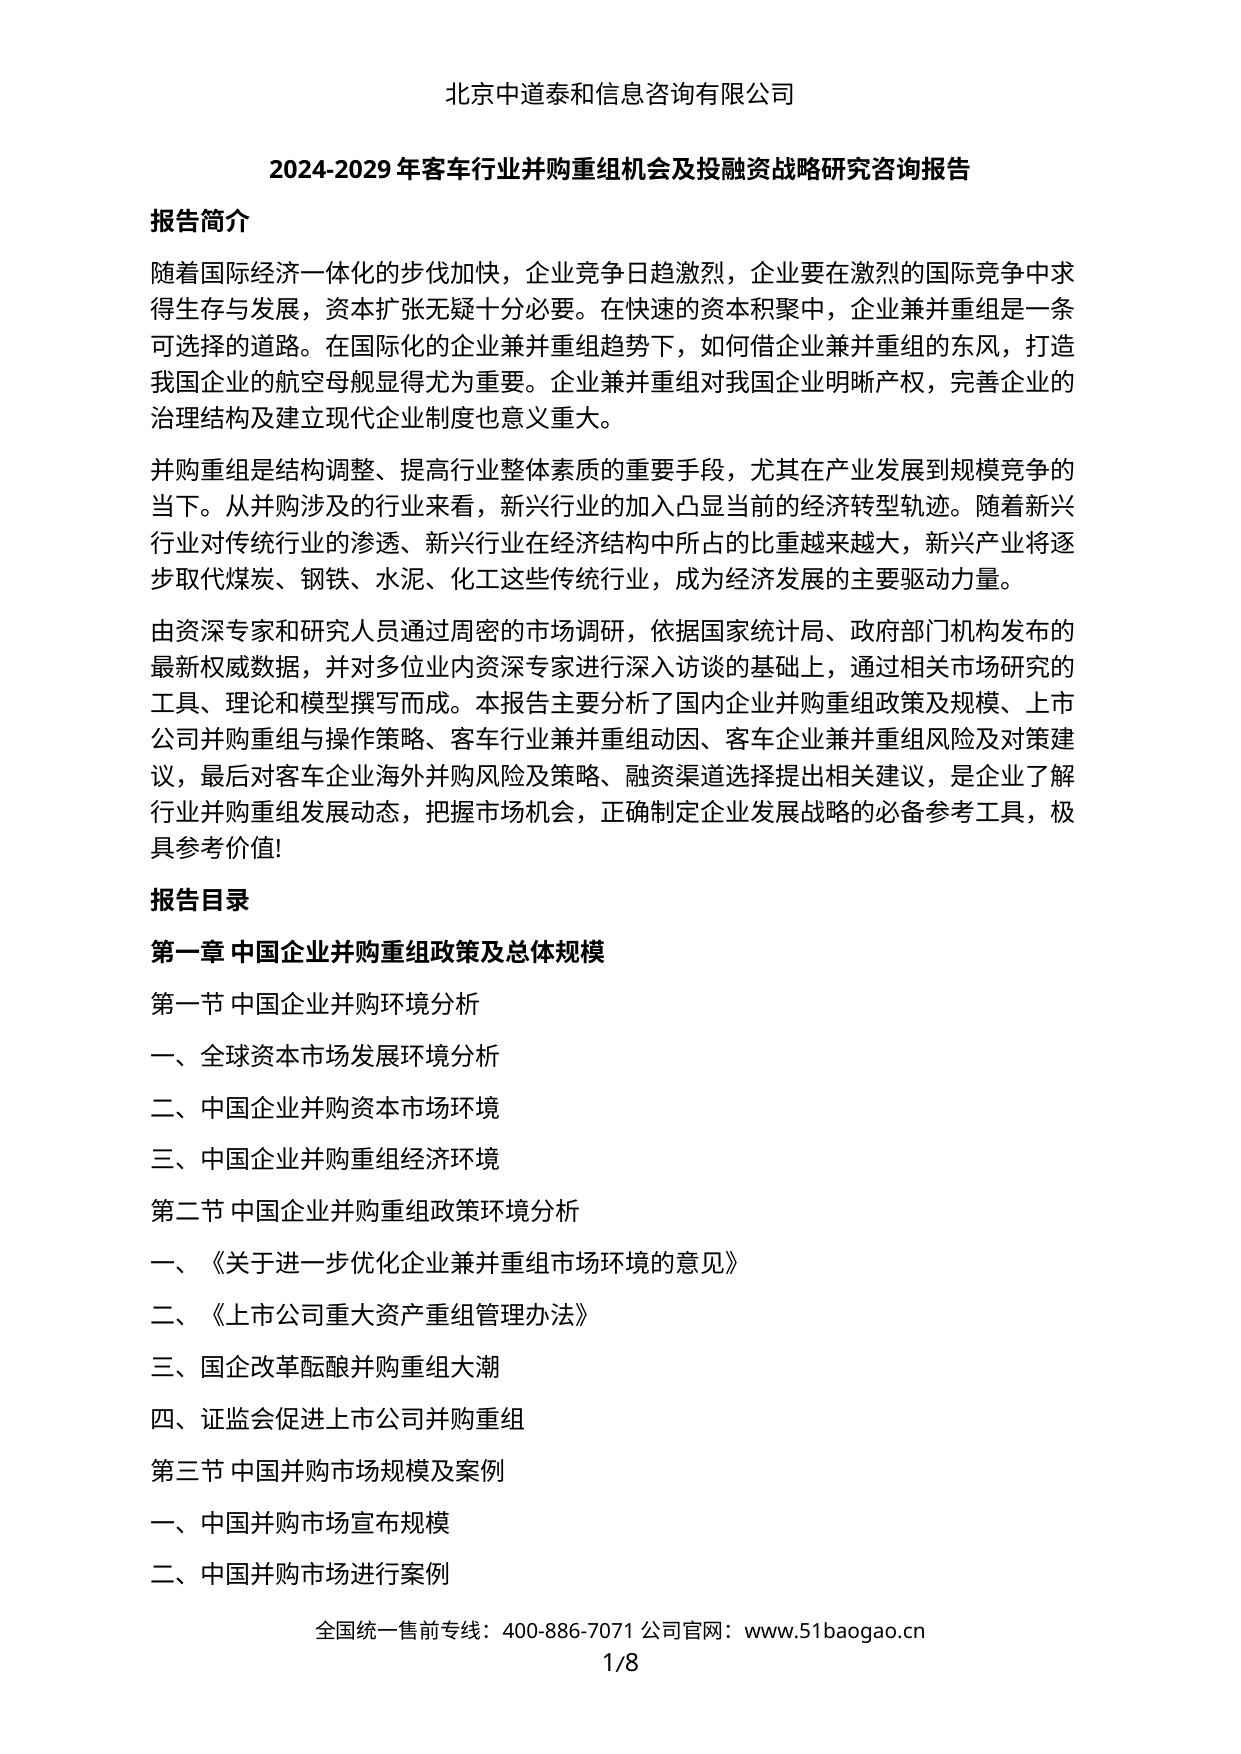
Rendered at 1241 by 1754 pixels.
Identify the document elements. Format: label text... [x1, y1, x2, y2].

text 三、中国企业并购重组经济环境 [150, 1140, 1090, 1176]
text 报告简介 [150, 202, 1090, 238]
text 四、证监会促进上市公司并购重组 [150, 1399, 1090, 1436]
text 并购重组是结构调整、提高行业整体素质的重要手段，尤其在产业发展到规模竞争的当下。从并购涉及的行业来看，新兴行业的加入凸显当前的经济转型轨迹。随着新兴行业对传统行业的渗透、新兴行业在经济结构中所占的比重越来越大，新兴产业将逐步取代煤炭、钢铁、水泥、化工这些传统行业，成为经济发展的主要驱动力量。 [150, 451, 1090, 596]
text 二、中国企业并购资本市场环境 [150, 1088, 1090, 1124]
text 二、中国并购市场进行案例 [150, 1555, 1090, 1591]
text 一、中国并购市场宣布规模 [150, 1503, 1090, 1539]
text 报告目录 [150, 881, 1090, 917]
text 2024-2029年客车行业并购重组机会及投融资战略研究咨询报告 [150, 150, 1090, 186]
text 三、国企改革酝酿并购重组大潮 [150, 1347, 1090, 1384]
text 第二节 中国企业并购重组政策环境分析 [150, 1192, 1090, 1228]
text 一、全球资本市场发展环境分析 [150, 1036, 1090, 1072]
text 随着国际经济一体化的步伐加快，企业竞争日趋激烈，企业要在激烈的国际竞争中求得生存与发展，资本扩张无疑十分必要。在快速的资本积聚中，企业兼并重组是一条可选择的道路。在国际化的企业兼并重组趋势下，如何借企业兼并重组的东风，打造我国企业的航空母舰显得尤为重要。企业兼并重组对我国企业明晰产权，完善企业的治理结构及建立现代企业制度也意义重大。 [150, 254, 1090, 435]
text 二、《上市公司重大资产重组管理办法》 [150, 1296, 1090, 1332]
text 第三节 中国并购市场规模及案例 [150, 1451, 1090, 1487]
text 第一章 中国企业并购重组政策及总体规模 [150, 932, 1090, 969]
text 第一节 中国企业并购环境分析 [150, 984, 1090, 1021]
text 由资深专家和研究人员通过周密的市场调研，依据国家统计局、政府部门机构发布的最新权威数据，并对多位业内资深专家进行深入访谈的基础上，通过相关市场研究的工具、理论和模型撰写而成。本报告主要分析了国内企业并购重组政策及规模、上市公司并购重组与操作策略、客车行业兼并重组动因、客车企业兼并重组风险及对策建议，最后对客车企业海外并购风险及策略、融资渠道选择提出相关建议，是企业了解行业并购重组发展动态，把握市场机会，正确制定企业发展战略的必备参考工具，极具参考价值! [150, 611, 1090, 865]
text 一、《关于进一步优化企业兼并重组市场环境的意见》 [150, 1244, 1090, 1280]
